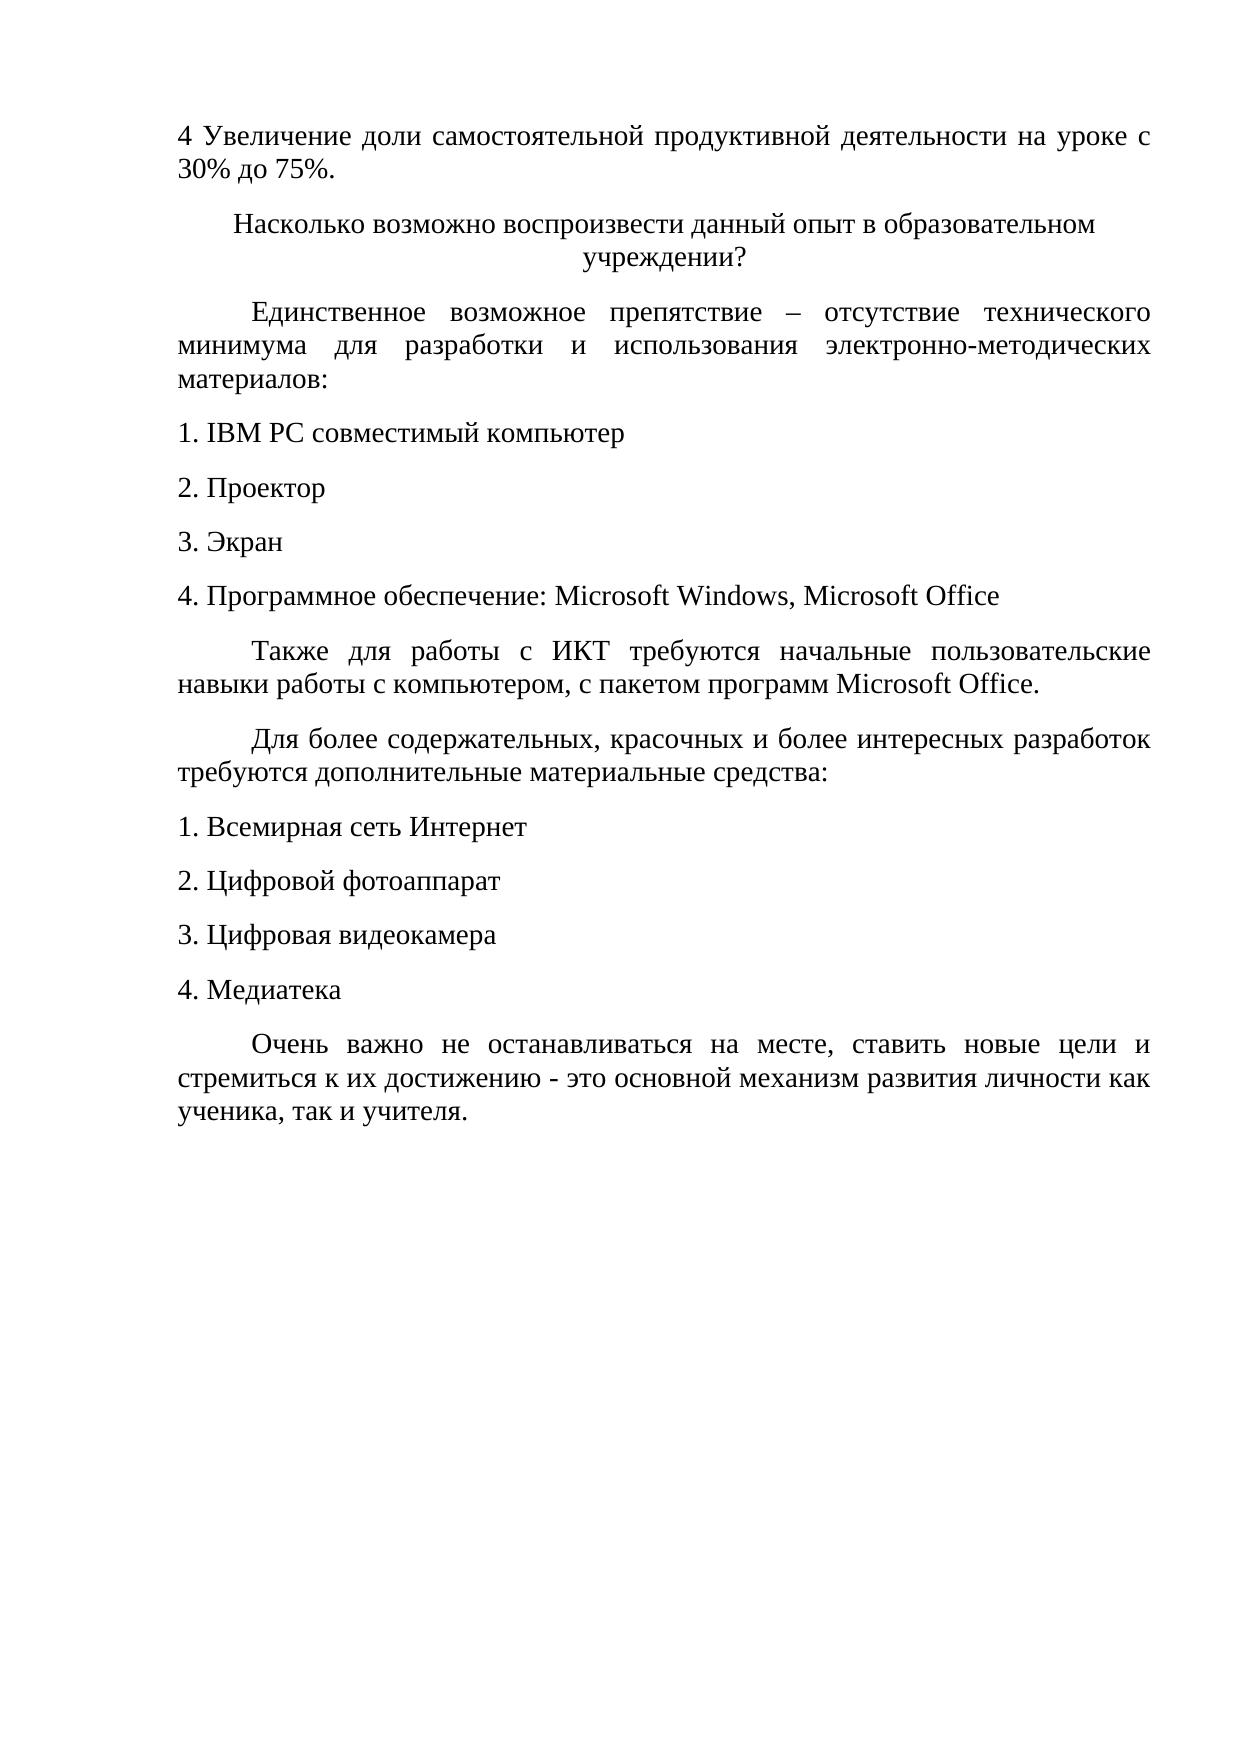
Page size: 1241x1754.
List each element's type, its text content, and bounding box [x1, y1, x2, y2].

text 3. Цифровая видеокамера [177, 917, 1152, 951]
text 2. Цифровой фотоаппарат [177, 863, 1152, 897]
text 4 Увеличение доли самостоятельной продуктивной деятельности на уроке с 30% до 75%. [177, 118, 1152, 185]
text Очень важно не останавливаться на месте, ставить новые цели и стремиться к их достижению - это основной механизм развития личности как ученика, так и учителя. [177, 1026, 1152, 1127]
text 4. Программное обеспечение: Microsoft Windows, Microsoft Office [177, 578, 1152, 612]
text 4. Медиатека [177, 972, 1152, 1005]
text 1. Всемирная сеть Интернет [177, 809, 1152, 842]
text 2. Проектор [177, 470, 1152, 503]
text Единственное возможное препятствие – отсутствие технического минимума для разработки и использования электронно-методических материалов: [177, 294, 1152, 394]
text 3. Экран [177, 524, 1152, 558]
text 1. IBM PC совместимый компьютер [177, 415, 1152, 449]
text Также для работы с ИКТ требуются начальные пользовательские навыки работы с компьютером, с пакетом программ Microsoft Office. [177, 633, 1152, 700]
text Для более содержательных, красочных и более интересных разработок требуются дополнительные материальные средства: [177, 721, 1152, 788]
text Насколько возможно воспроизвести данный опыт в образовательном учреждении? [177, 206, 1152, 273]
